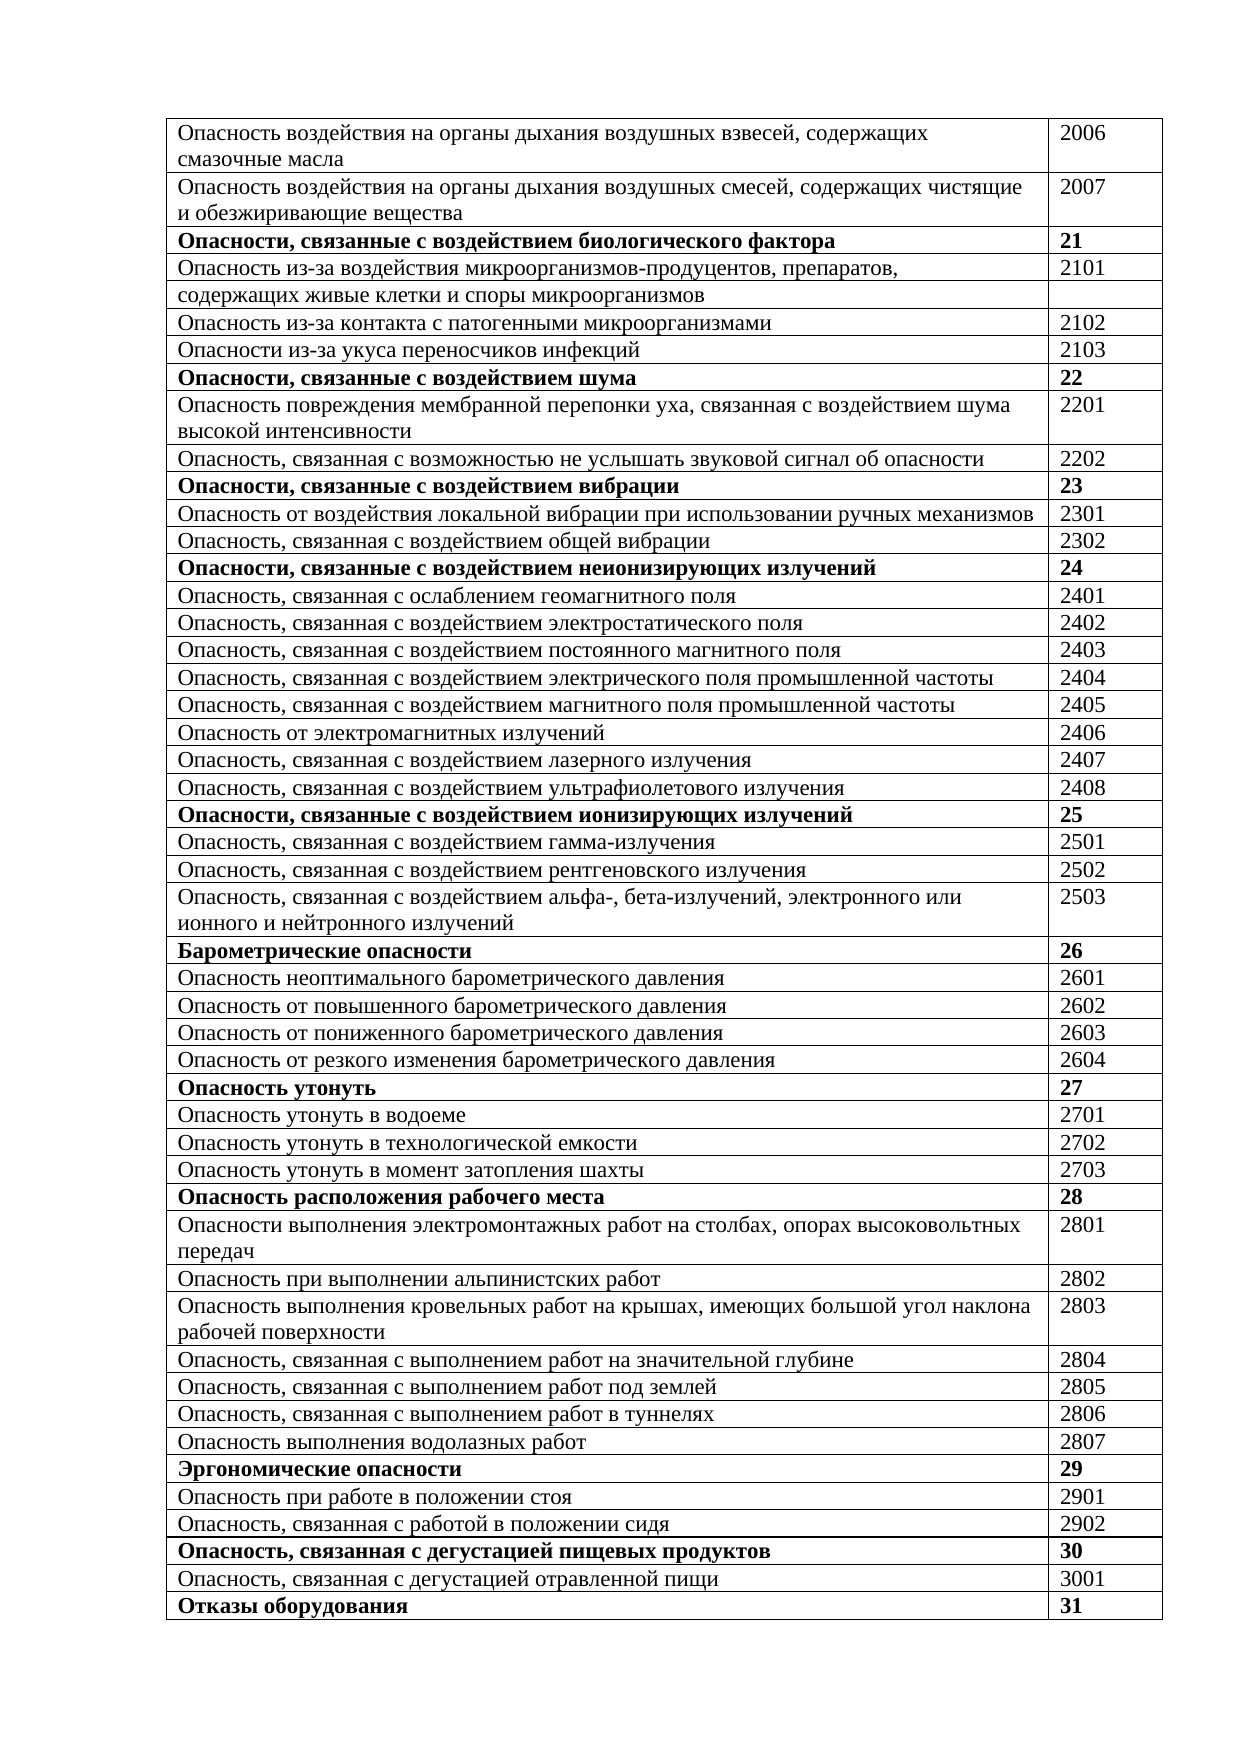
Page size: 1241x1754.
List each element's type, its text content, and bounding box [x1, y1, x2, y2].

table_cell Опасность утонуть в водоеме [167, 1101, 1048, 1128]
table_cell Опасности, связанные с воздействием ионизирующих излучений [167, 801, 1048, 827]
table_cell 2702 [1049, 1129, 1162, 1155]
table_cell 2202 [1049, 445, 1162, 471]
table_cell Опасность, связанная с воздействием гамма-излучения [167, 828, 1048, 855]
table_cell Отказы оборудования [167, 1592, 1048, 1619]
table_cell Опасность утонуть [167, 1074, 1048, 1100]
table_cell Опасности, связанные с воздействием шума [167, 364, 1048, 390]
table_cell 3001 [1049, 1565, 1162, 1591]
table_cell 2703 [1049, 1156, 1162, 1182]
table_cell 2601 [1049, 964, 1162, 991]
table_cell 2802 [1049, 1265, 1162, 1291]
table_cell Опасность, связанная с выполнением работ в туннелях [167, 1401, 1048, 1427]
table_cell Опасность утонуть в момент затопления шахты [167, 1156, 1048, 1182]
table_cell Опасность, связанная с воздействием лазерного излучения [167, 746, 1048, 772]
table_cell 2901 [1049, 1483, 1162, 1509]
table_cell 24 [1049, 554, 1162, 581]
table_cell Опасность, связанная с дегустацией отравленной пищи [167, 1565, 1048, 1591]
table_cell Опасность воздействия на органы дыхания воздушных смесей, содержащих чистящие и обезжиривающие вещества [167, 173, 1048, 226]
table_cell Опасность, связанная с воздействием электрического поля промышленной частоты [167, 664, 1048, 690]
table_cell 21 [1049, 227, 1162, 253]
table_cell 25 [1049, 801, 1162, 827]
table_cell 2806 [1049, 1401, 1162, 1427]
table_cell Опасность, связанная с воздействием общей вибрации [167, 527, 1048, 553]
table_cell Опасность от пониженного барометрического давления [167, 1019, 1048, 1045]
table_cell Опасность, связанная с работой в положении сидя [167, 1510, 1048, 1536]
table_cell 31 [1049, 1592, 1162, 1619]
table_cell 2701 [1049, 1101, 1162, 1128]
table_cell Опасность от резкого изменения барометрического давления [167, 1046, 1048, 1073]
table_cell Опасность из-за воздействия микроорганизмов-продуцентов, препаратов, [167, 254, 1048, 280]
table_cell Опасность, связанная с дегустацией пищевых продуктов [167, 1538, 1048, 1564]
table_cell Опасность при работе в положении стоя [167, 1483, 1048, 1509]
table_cell Опасность, связанная с воздействием постоянного магнитного поля [167, 637, 1048, 663]
table_cell 2902 [1049, 1510, 1162, 1536]
table_cell Опасность, связанная с воздействием рентгеновского излучения [167, 856, 1048, 882]
table_cell Опасность, связанная с ослаблением геомагнитного поля [167, 582, 1048, 608]
table_cell [1049, 281, 1162, 308]
table_cell Опасность воздействия на органы дыхания воздушных взвесей, содержащих смазочные масла [167, 119, 1048, 172]
table_cell Опасность повреждения мембранной перепонки уха, связанная с воздействием шума высокой интенсивности [167, 391, 1048, 444]
table_cell Опасности выполнения электромонтажных работ на столбах, опорах высоковольтных передач [167, 1211, 1048, 1263]
table_cell 2406 [1049, 719, 1162, 745]
table_cell 2603 [1049, 1019, 1162, 1045]
table_cell содержащих живые клетки и споры микроорганизмов [167, 281, 1048, 308]
table_cell 23 [1049, 472, 1162, 498]
table_cell 2801 [1049, 1211, 1162, 1263]
table_cell Опасность, связанная с возможностью не услышать звуковой сигнал об опасности [167, 445, 1048, 471]
table_cell 29 [1049, 1455, 1162, 1482]
table_cell 27 [1049, 1074, 1162, 1100]
table_cell 2404 [1049, 664, 1162, 690]
table_cell 2405 [1049, 691, 1162, 718]
table_cell 2408 [1049, 774, 1162, 800]
table_cell 28 [1049, 1184, 1162, 1210]
table_cell 2804 [1049, 1346, 1162, 1372]
table_cell 2302 [1049, 527, 1162, 553]
table_cell Эргономические опасности [167, 1455, 1048, 1482]
table_cell 2007 [1049, 173, 1162, 226]
table_cell 2503 [1049, 883, 1162, 936]
table_cell 2201 [1049, 391, 1162, 444]
table_cell Опасности, связанные с воздействием неионизирующих излучений [167, 554, 1048, 581]
table_cell 2501 [1049, 828, 1162, 855]
table_cell 2502 [1049, 856, 1162, 882]
table_cell Опасности, связанные с воздействием биологического фактора [167, 227, 1048, 253]
table_cell 2103 [1049, 336, 1162, 363]
table_cell Опасности, связанные с воздействием вибрации [167, 472, 1048, 498]
table_cell Опасность от повышенного барометрического давления [167, 992, 1048, 1018]
table_cell Барометрические опасности [167, 937, 1048, 963]
table_cell Опасность при выполнении альпинистских работ [167, 1265, 1048, 1291]
table_cell Опасность неоптимального барометрического давления [167, 964, 1048, 991]
table_cell 2101 [1049, 254, 1162, 280]
table_cell Опасность от воздействия локальной вибрации при использовании ручных механизмов [167, 500, 1048, 526]
table_cell 2407 [1049, 746, 1162, 772]
table_cell Опасность, связанная с выполнением работ под землей [167, 1373, 1048, 1399]
table_cell Опасность выполнения кровельных работ на крышах, имеющих большой угол наклона рабочей поверхности [167, 1292, 1048, 1345]
table_cell 2807 [1049, 1428, 1162, 1454]
table_cell 2102 [1049, 309, 1162, 335]
table_cell 2403 [1049, 637, 1162, 663]
table_cell 2602 [1049, 992, 1162, 1018]
table_cell 2402 [1049, 609, 1162, 636]
table_cell Опасность из-за контакта с патогенными микроорганизмами [167, 309, 1048, 335]
table_cell Опасности из-за укуса переносчиков инфекций [167, 336, 1048, 363]
table_cell Опасность, связанная с воздействием магнитного поля промышленной частоты [167, 691, 1048, 718]
table_cell 2401 [1049, 582, 1162, 608]
table_cell Опасность выполнения водолазных работ [167, 1428, 1048, 1454]
table_cell 2604 [1049, 1046, 1162, 1073]
table_cell Опасность утонуть в технологической емкости [167, 1129, 1048, 1155]
table_cell Опасность, связанная с выполнением работ на значительной глубине [167, 1346, 1048, 1372]
table_cell 2803 [1049, 1292, 1162, 1345]
table_cell Опасность, связанная с воздействием альфа-, бета-излучений, электронного или ионного и нейтронного излучений [167, 883, 1048, 936]
table_cell 2805 [1049, 1373, 1162, 1399]
table_cell 2006 [1049, 119, 1162, 172]
table_cell Опасность, связанная с воздействием ультрафиолетового излучения [167, 774, 1048, 800]
table_cell Опасность от электромагнитных излучений [167, 719, 1048, 745]
table_cell 30 [1049, 1538, 1162, 1564]
table_cell Опасность, связанная с воздействием электростатического поля [167, 609, 1048, 636]
table_cell 2301 [1049, 500, 1162, 526]
table_cell Опасность расположения рабочего места [167, 1184, 1048, 1210]
table_cell 22 [1049, 364, 1162, 390]
table_cell 26 [1049, 937, 1162, 963]
